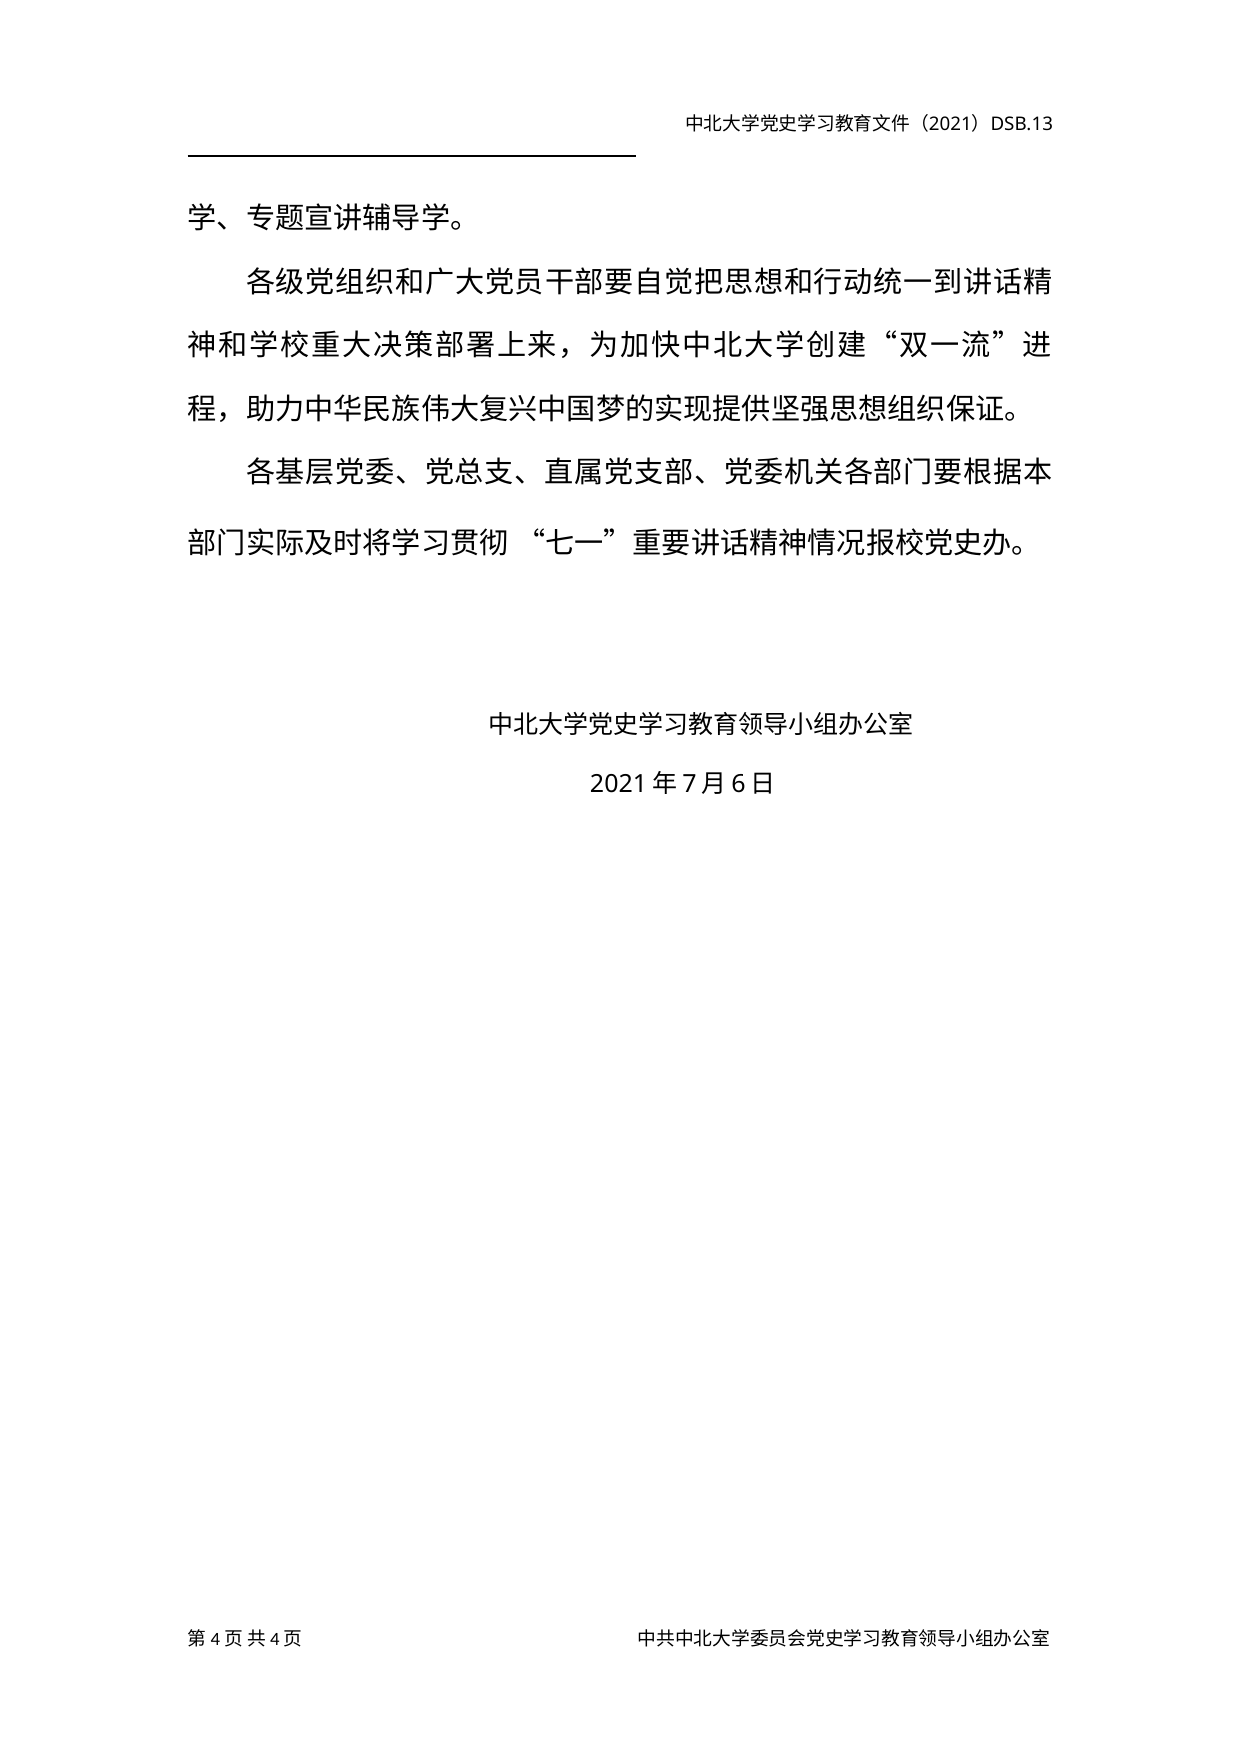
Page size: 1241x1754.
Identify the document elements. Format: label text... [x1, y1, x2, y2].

text 各基层党委、党总支、直属党支部、党委机关各部门要根据本部门实际及时将学习贯彻 “七一”重要讲话精神情况报校党史办。 [187, 449, 1053, 563]
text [187, 195, 1053, 237]
text 2021年7月6日 [187, 764, 1053, 800]
text 各级党组织和广大党员干部要自觉把思想和行动统一到讲话精神和学校重大决策部署上来，为加快中北大学创建“双一流”进程，助力中华民族伟大复兴中国梦的实现提供坚强思想组织保证。 [187, 258, 1053, 427]
text 中北大学党史学习教育领导小组办公室 [187, 705, 1053, 741]
